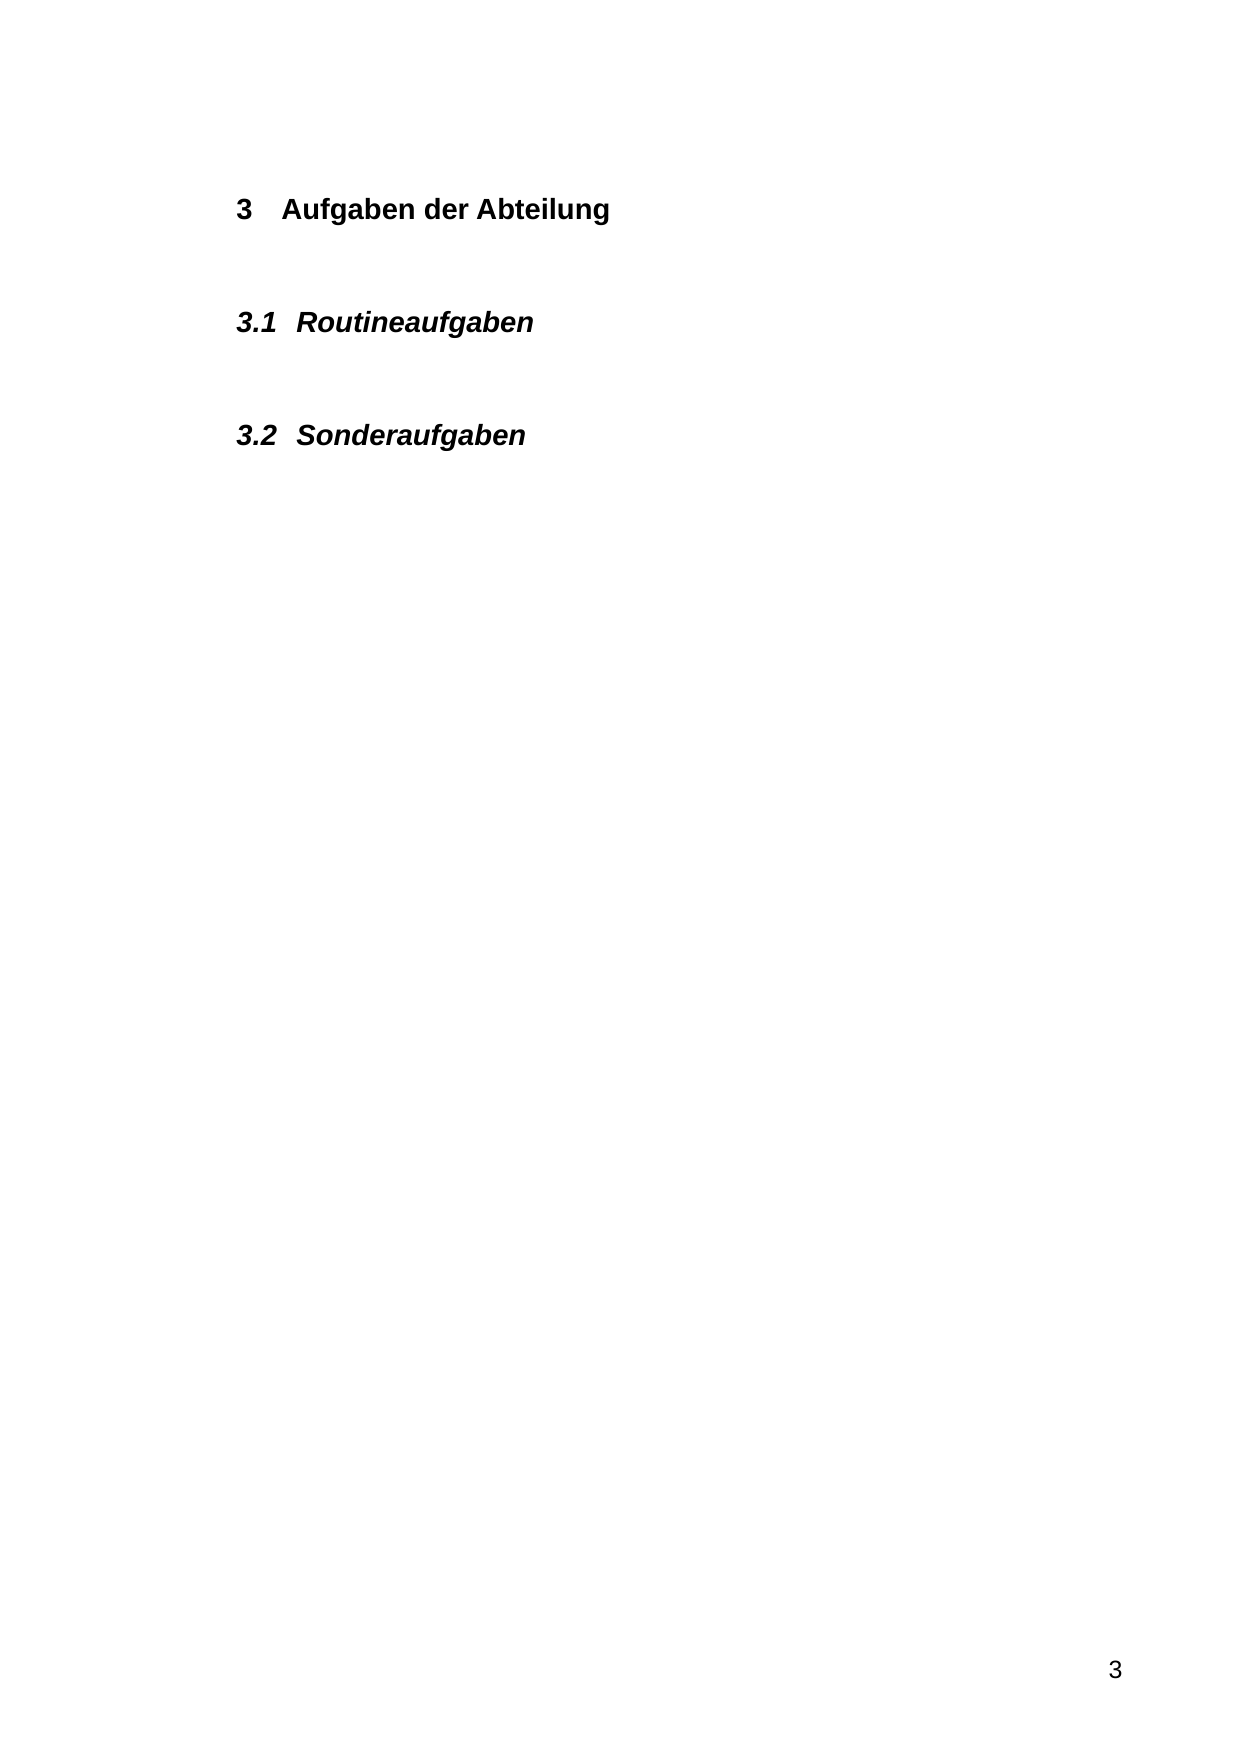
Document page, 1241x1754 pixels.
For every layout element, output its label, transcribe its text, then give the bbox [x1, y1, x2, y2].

subtitle Sonderaufgaben [236, 418, 1122, 451]
subtitle Routineaufgaben [236, 305, 1122, 338]
subtitle Aufgaben der Abteilung [236, 192, 1122, 226]
